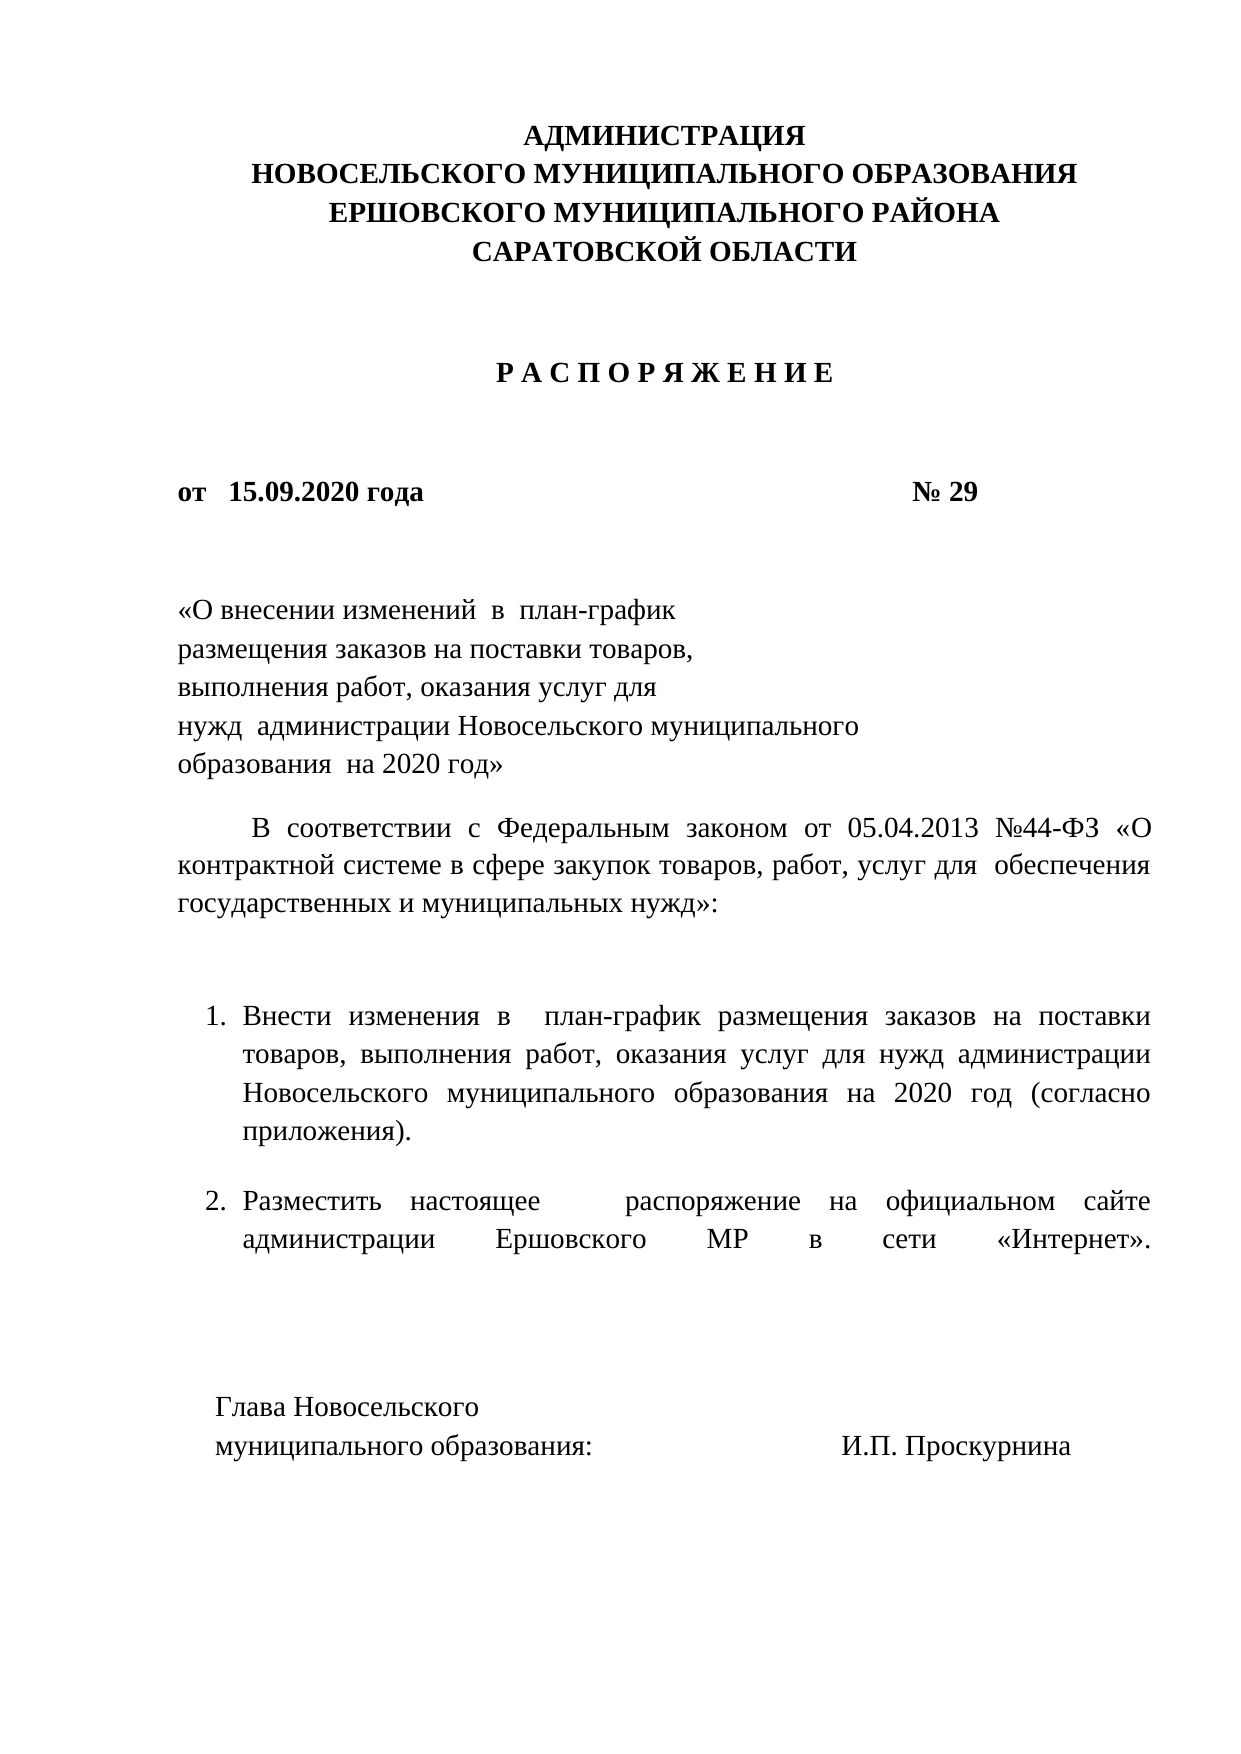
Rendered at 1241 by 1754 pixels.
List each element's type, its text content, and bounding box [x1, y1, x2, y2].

list Разместить настоящее распоряжение на официальном сайте администрации Ершовского МР в сети «Интернет». [205, 1183, 1152, 1326]
text Р А С П О Р Я Ж Е Н И Е [177, 355, 1152, 388]
text от 15.09.2020 года № 29 [177, 474, 1152, 507]
text «О внесении изменений в план-график размещения заказов на поставки товаров, выполнения работ, оказания услуг для нужд администрации Новосельского муниципального образования на 2020 год» [177, 592, 1152, 780]
text В соответствии с Федеральным законом от 05.04.2013 №44-ФЗ «О контрактной системе в сфере закупок товаров, работ, услуг для обеспечения государственных и муниципальных нужд»: [177, 806, 1152, 918]
list Внести изменения в план-график размещения заказов на поставки товаров, выполнения работ, оказания услуг для нужд администрации Новосельского муниципального образования на 2020 год (согласно приложения). [205, 998, 1152, 1179]
text Глава Новосельского муниципального образования: И.П. Проскурнина [215, 1389, 1152, 1462]
text АДМИНИСТРАЦИЯ НОВОСЕЛЬСКОГО МУНИЦИПАЛЬНОГО ОБРАЗОВАНИЯ ЕРШОВСКОГО МУНИЦИПАЛЬНОГО РАЙОНА САРАТОВСКОЙ ОБЛАСТИ [177, 118, 1152, 267]
